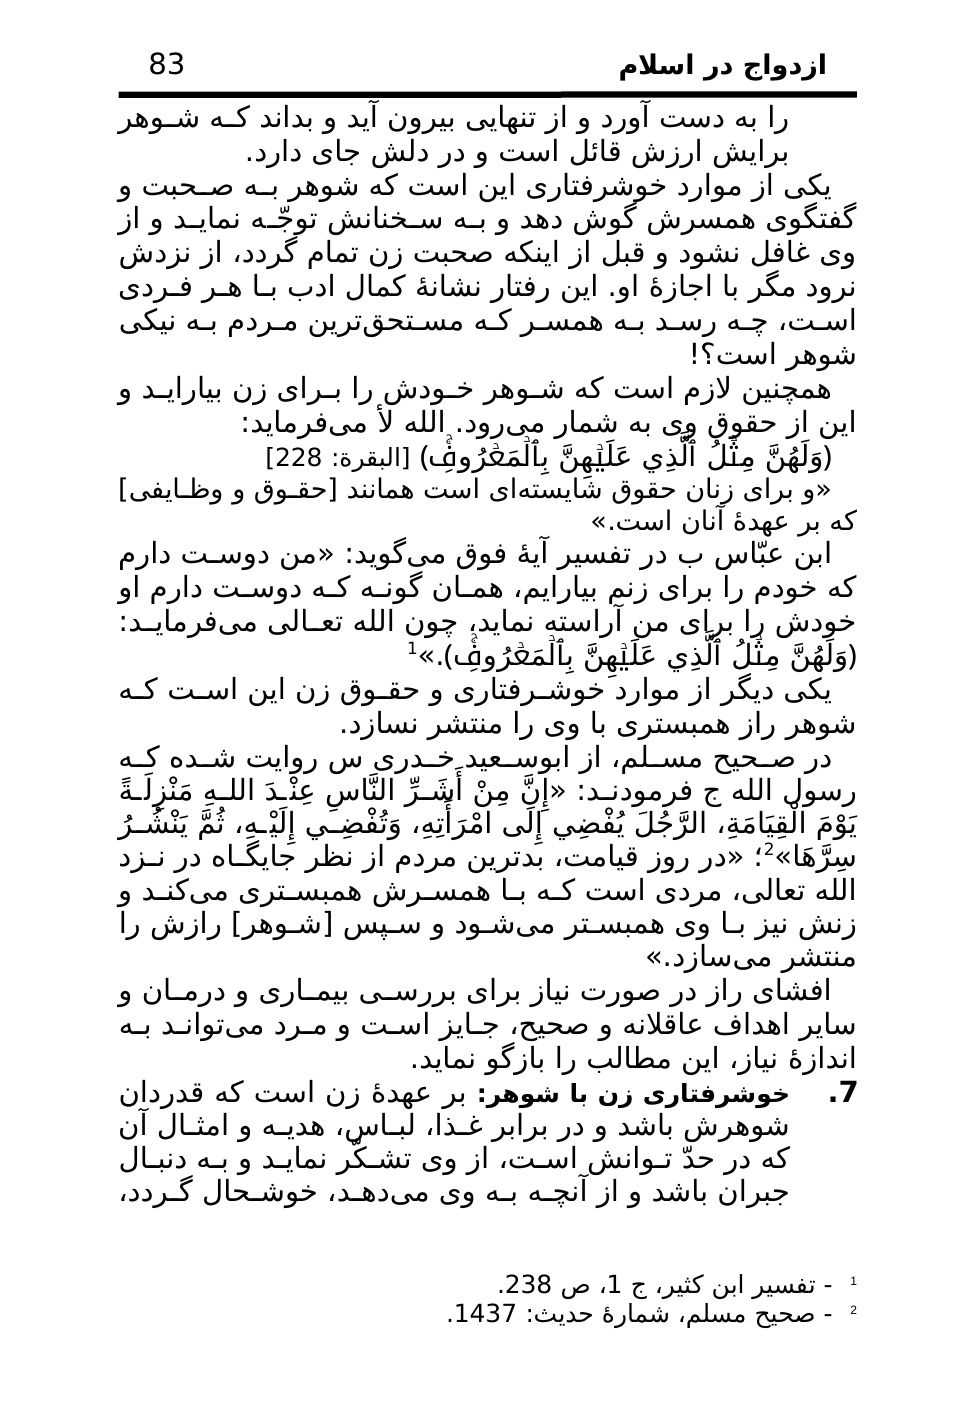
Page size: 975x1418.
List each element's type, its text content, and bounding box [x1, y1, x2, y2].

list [118, 100, 827, 168]
text یکی دیگر از موارد خوشرفتاری و حقوق زن این است که شوهر راز همبستری با وی را منتشر نسازد. [118, 672, 857, 740]
text ابن عبّاس ب در تفسیر آیۀ فوق می‌گوید: «من دوست دارم که خودم را برای زنم بیارایم، همان گونه که دوست دارم او خودش را برای من آراسته نماید، چون الله تعالی می‌فرماید: ﴿وَلَهُنَّ مِثۡلُ ٱلَّذِي عَلَيۡهِنَّ بِٱلۡمَعۡرُوفِۚ﴾.» [118, 537, 857, 672]
text ﴿وَلَهُنَّ مِثۡلُ ٱلَّذِي عَلَيۡهِنَّ بِٱلۡمَعۡرُوفِۚ﴾ [البقرة: 228] [118, 439, 857, 473]
text در صحیح مسلم، از ابوسعید خدری س روایت شده که رسول الله ج فرمودند: «إِنَّ مِنْ أَشَرِّ النَّاسِ عِنْدَ اللهِ مَنْزِلَةً يَوْمَ الْقِيَامَةِ، الرَّجُلَ يُفْضِي إِلَى امْرَأَتِهِ، وَتُفْضِي إِلَيْهِ، ثُمَّ يَنْشُرُ سِرَّهَا»؛ «در روز قیامت، بدترین مردم از نظر جایگاه در نزد الله تعالی، مردی است که با همسرش همبستری می‌کند و زنش نیز با وی همبستر می‌شود و سپس [شوهر] رازش را منتشر می‌سازد.» [118, 740, 857, 974]
text یکی از موارد خوشرفتاری این است که شوهر به صحبت و گفتگوی همسرش گوش دهد و به سخنانش توجّه نماید و از وی غافل نشود و قبل از اینکه صحبت زن تمام گردد، از نزدش نرود مگر با اجازۀ او. این رفتار نشانۀ کمال ادب با هر فردی است، چه رسد به همسر که مستحق‌ترین مردم به نیکی شوهر است؟! [118, 168, 857, 372]
text همچنین لازم است که شوهر خودش را برای زن بیاراید و این از حقوق وی به شمار می‌رود. الله ﻷ می‌فرماید: [118, 372, 857, 439]
text «و برای زنان حقوق شایسته‌ای است همانند [حقوق و وظایفی] که بر عهدۀ آنان است.» [118, 473, 857, 537]
text افشای راز در صورت نیاز برای بررسی بیماری و درمان و سایر اهداف عاقلانه و صحیح، جایز است و مرد می‌تواند به اندازۀ نیاز، این مطالب را بازگو نماید. [118, 974, 857, 1076]
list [118, 1076, 827, 1209]
